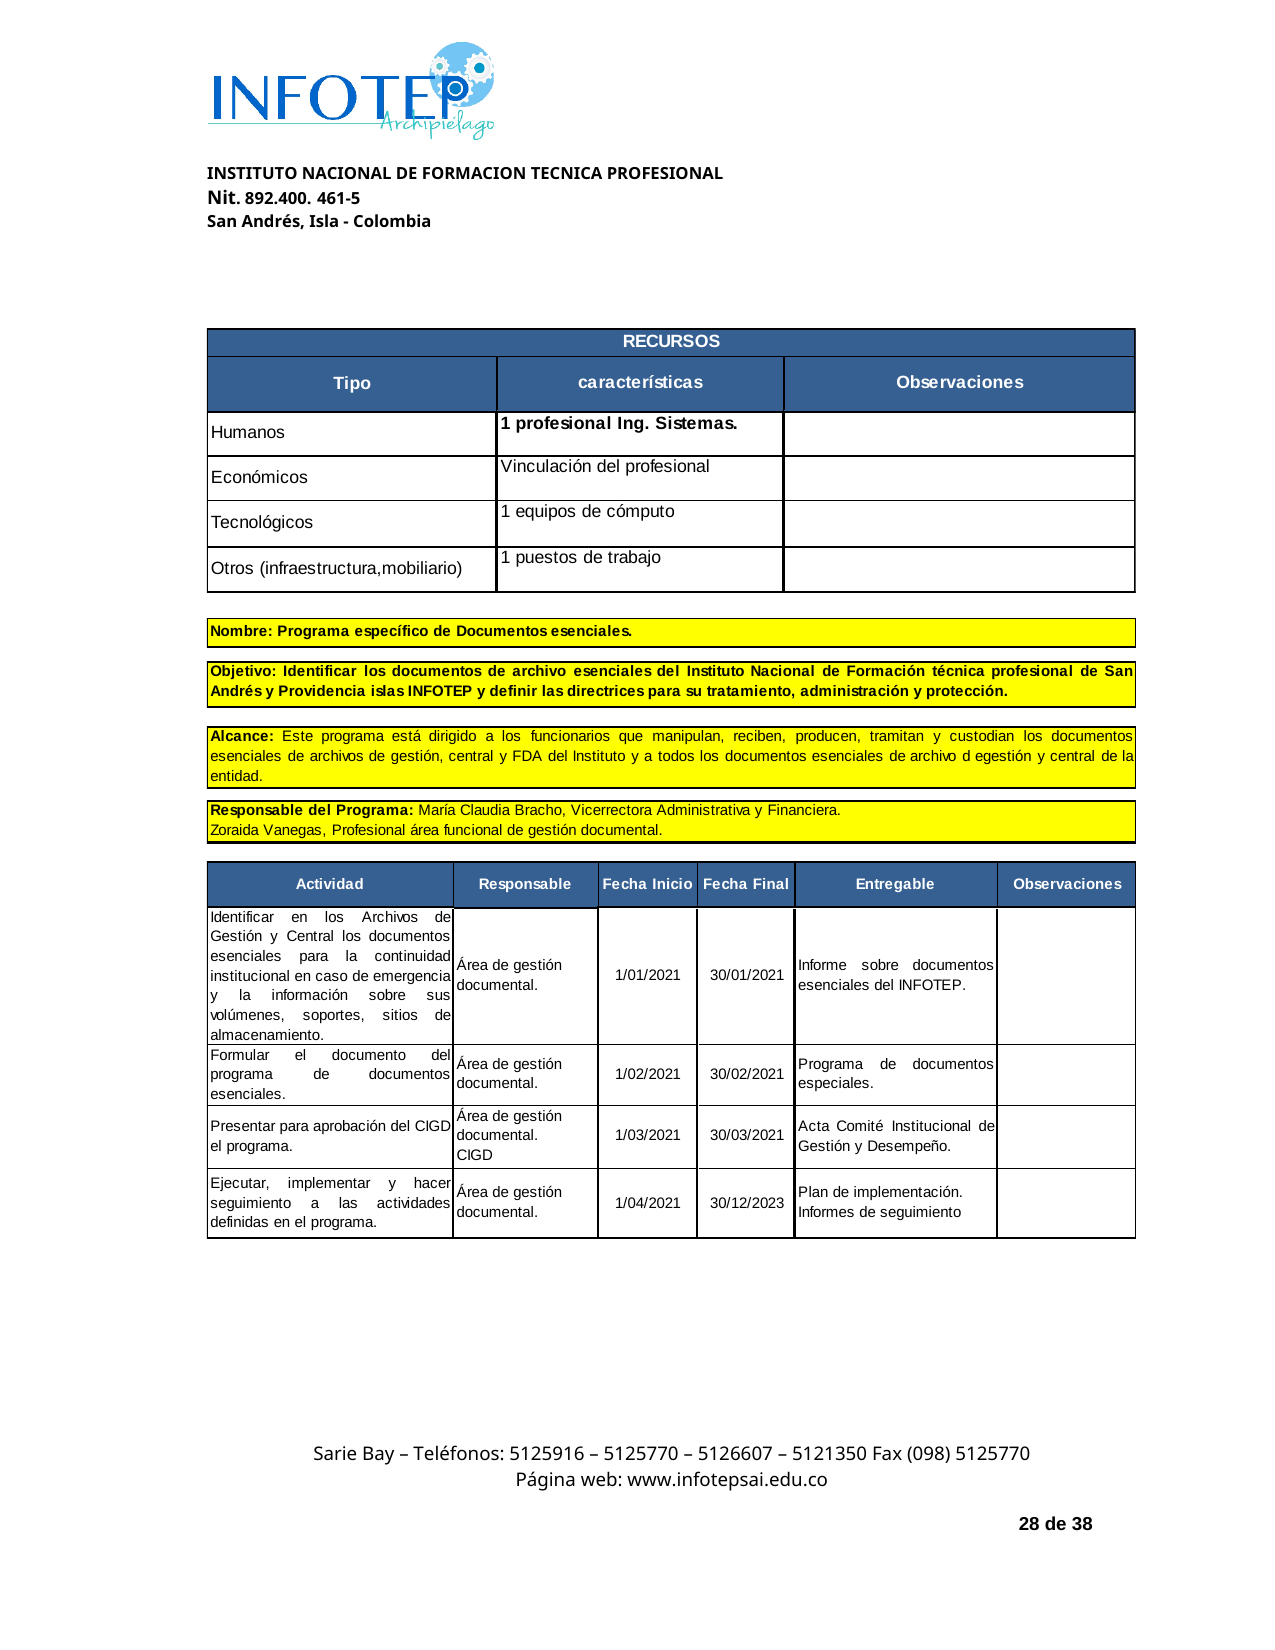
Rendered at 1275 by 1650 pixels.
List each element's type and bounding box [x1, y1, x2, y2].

picture [206, 40, 494, 141]
